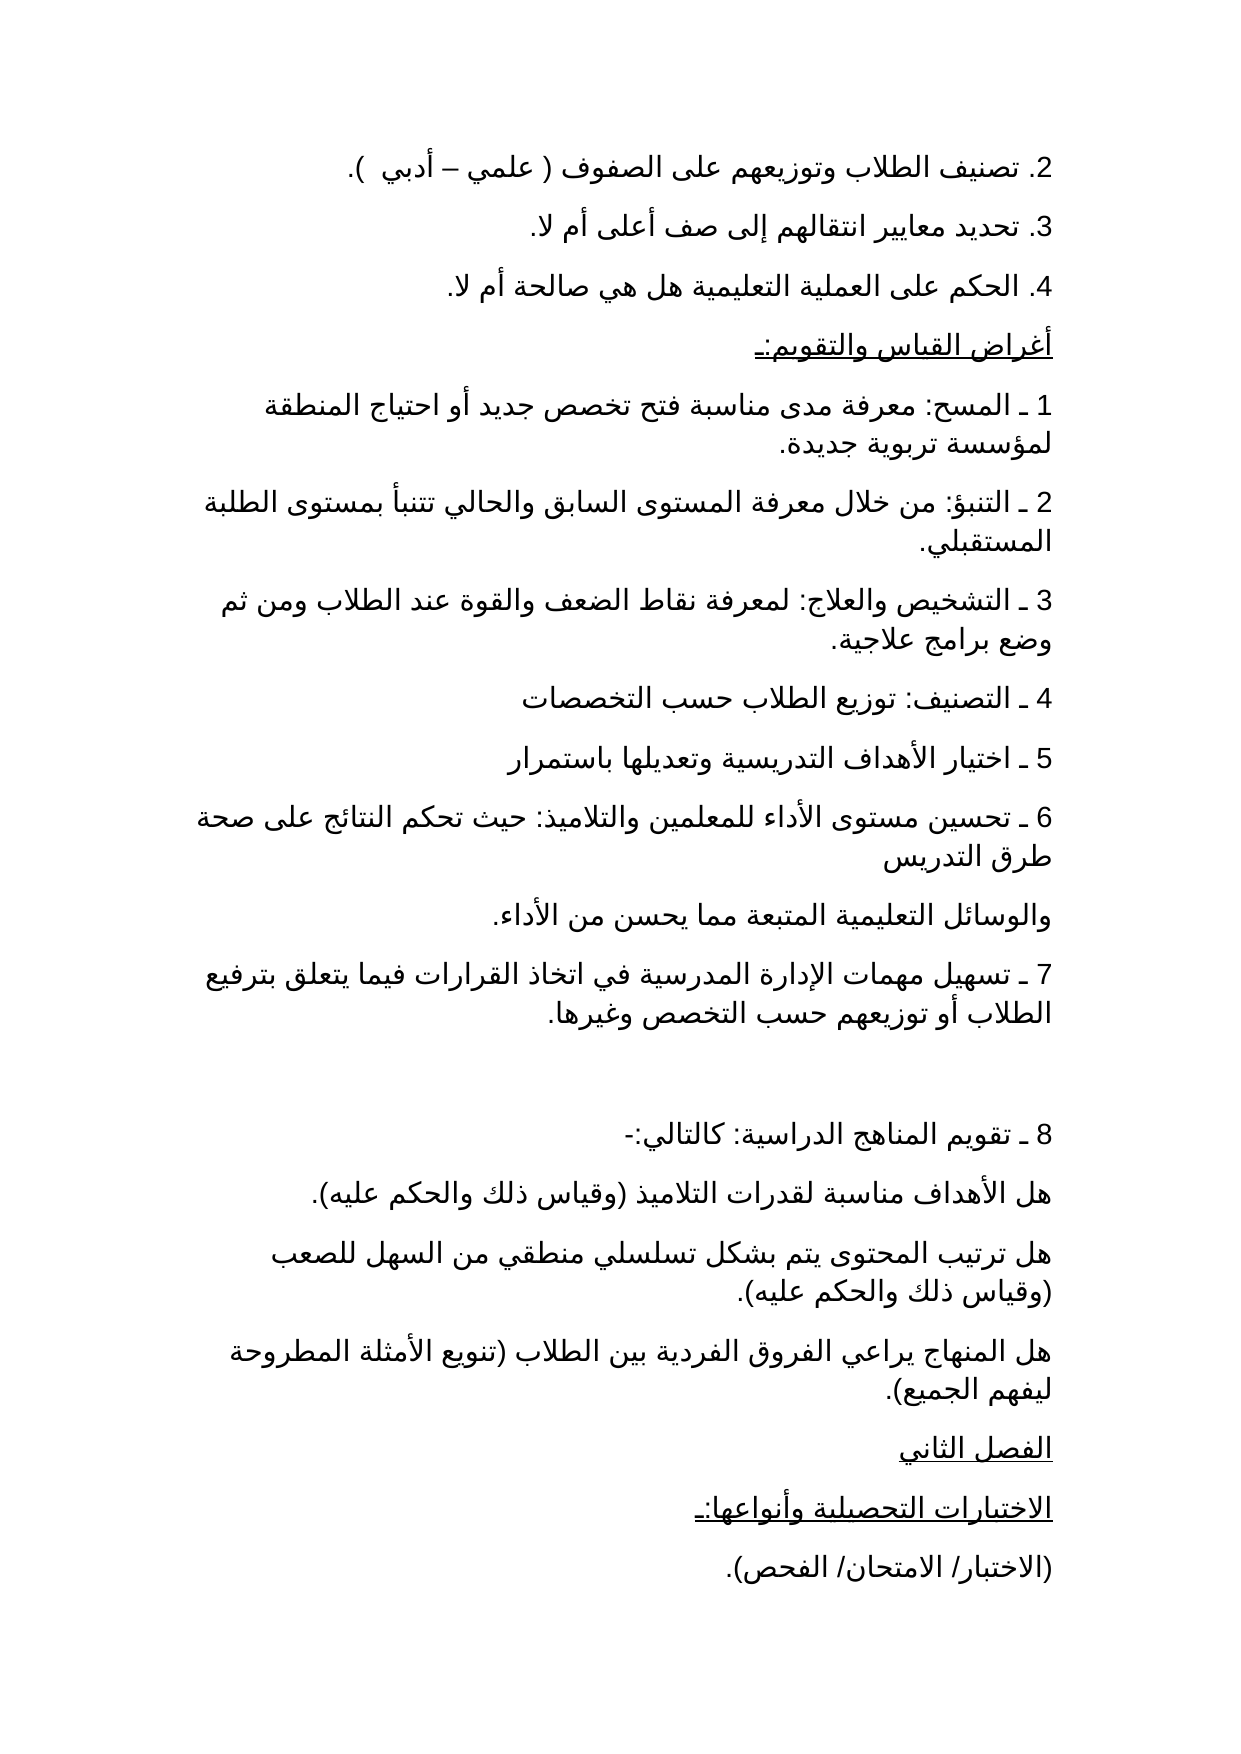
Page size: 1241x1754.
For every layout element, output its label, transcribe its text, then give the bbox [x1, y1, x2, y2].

text الاختبارات التحصيلية وأنواعها:ـ [187, 1491, 1053, 1524]
text هل ترتيب المحتوى يتم بشكل تسلسلي منطقي من السهل للصعب (وقياس ذلك والحكم عليه). [187, 1236, 1053, 1308]
text 2. تصنيف الطلاب وتوزيعهم على الصفوف ( علمي – أدبي ). [187, 150, 1053, 183]
text (الاختبار/ الامتحان/ الفحص). [187, 1550, 1053, 1584]
text هل المنهاج يراعي الفروق الفردية بين الطلاب (تنويع الأمثلة المطروحة ليفهم الجميع). [187, 1334, 1053, 1406]
text 7 ـ تسهيل مهمات الإدارة المدرسية في اتخاذ القرارات فيما يتعلق بترفيع الطلاب أو توزيعهم حسب التخصص وغيرها. [187, 957, 1053, 1029]
text والوسائل التعليمية المتبعة مما يحسن من الأداء. [187, 898, 1053, 931]
text 8 ـ تقويم المناهج الدراسية: كالتالي:- [187, 1117, 1053, 1151]
text 2 ـ التنبؤ: من خلال معرفة المستوى السابق والحالي تتنبأ بمستوى الطلبة المستقبلي. [187, 485, 1053, 557]
text 3. تحديد معايير انتقالهم إلى صف أعلى أم لا. [187, 209, 1053, 243]
text 6 ـ تحسين مستوى الأداء للمعلمين والتلاميذ: حيث تحكم النتائج على صحة طرق التدريس [187, 800, 1053, 872]
text 5 ـ اختيار الأهداف التدريسية وتعديلها باستمرار [187, 741, 1053, 774]
text 4. الحكم على العملية التعليمية هل هي صالحة أم لا. [187, 269, 1053, 302]
text الفصل الثاني [187, 1432, 1053, 1465]
text 1 ـ المسح: معرفة مدى مناسبة فتح تخصص جديد أو احتياج المنطقة لمؤسسة تربوية جديدة. [187, 387, 1053, 459]
text 4 ـ التصنيف: توزيع الطلاب حسب التخصصات [187, 681, 1053, 715]
text هل الأهداف مناسبة لقدرات التلاميذ (وقياس ذلك والحكم عليه). [187, 1176, 1053, 1210]
text 3 ـ التشخيص والعلاج: لمعرفة نقاط الضعف والقوة عند الطلاب ومن ثم وضع برامج علاجية. [187, 583, 1053, 655]
text أغراض القياس والتقويم:ـ [187, 328, 1053, 362]
